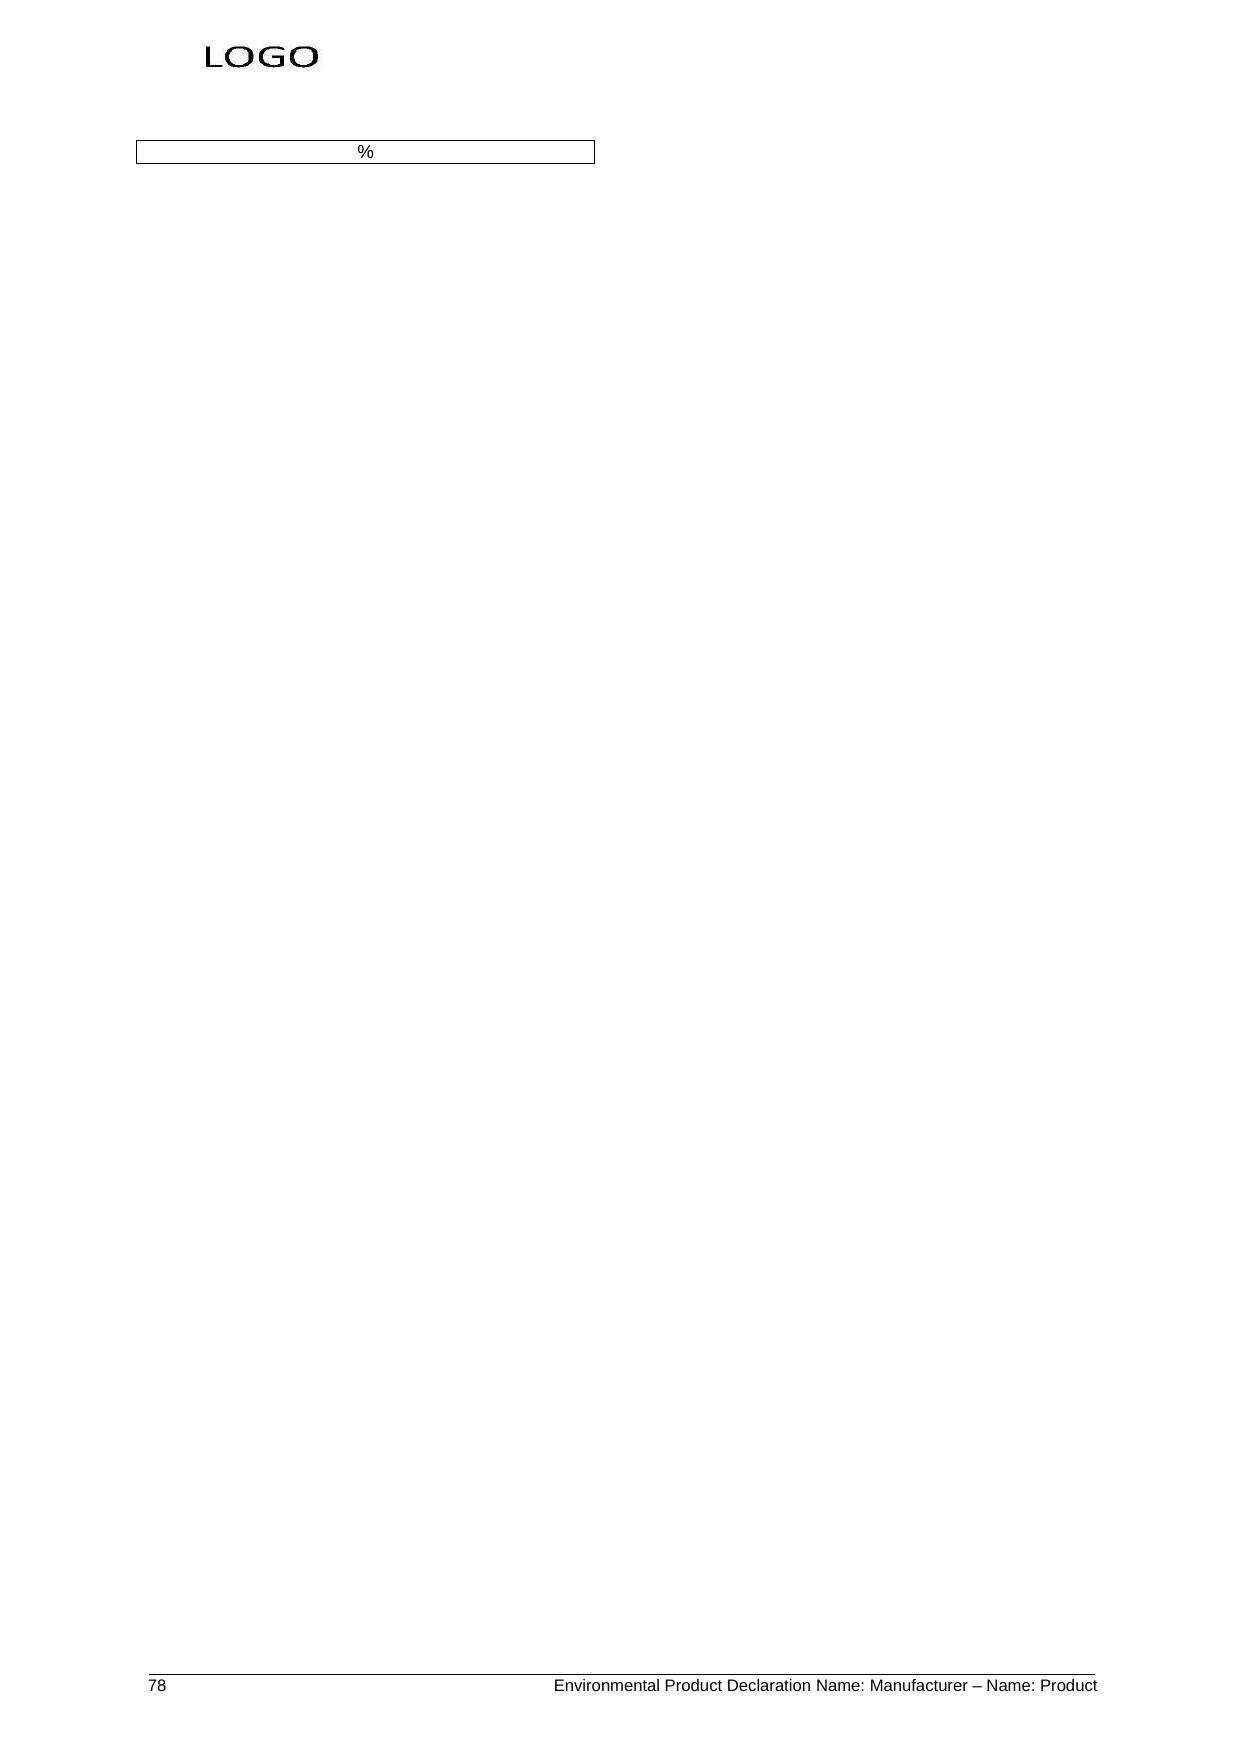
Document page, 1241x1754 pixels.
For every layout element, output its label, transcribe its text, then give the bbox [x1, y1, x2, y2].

table_cell % [137, 141, 594, 162]
picture [148, 13, 624, 102]
